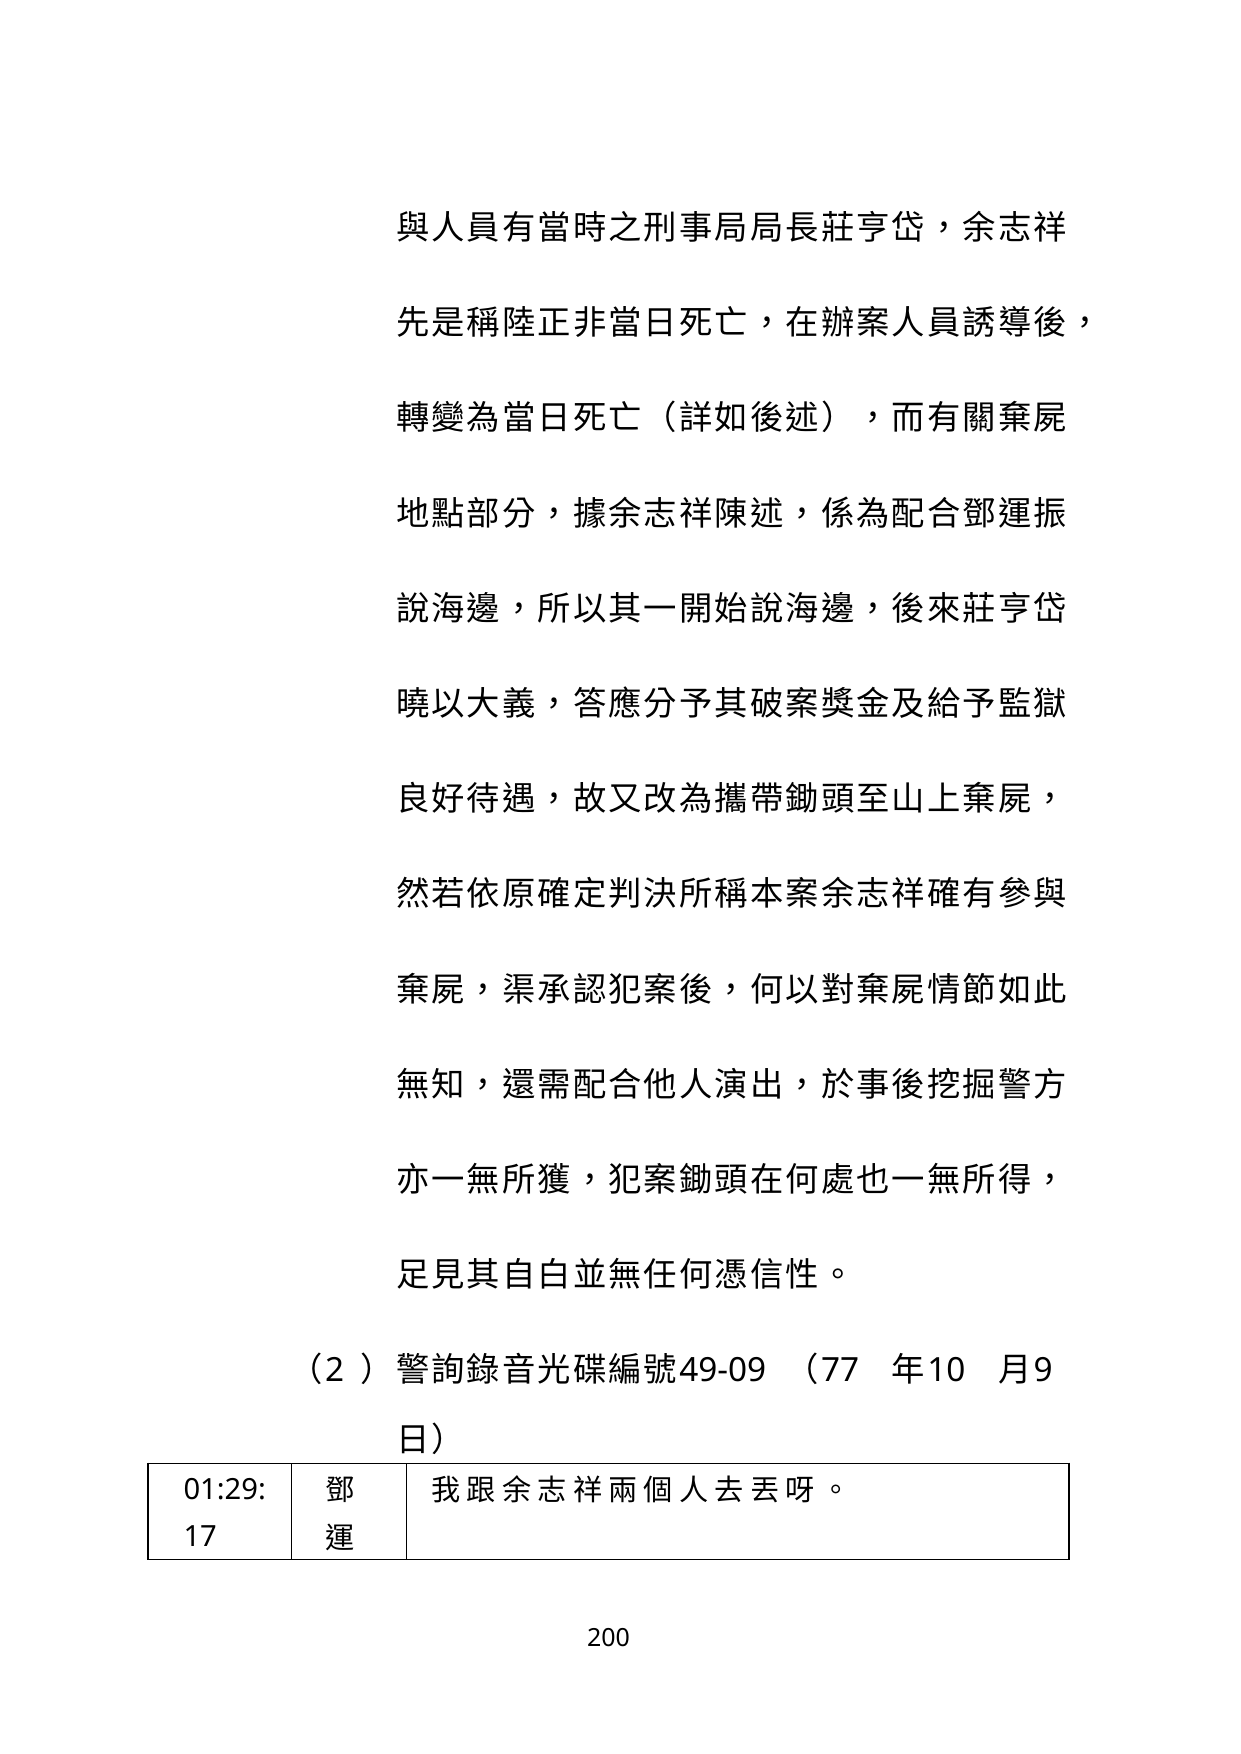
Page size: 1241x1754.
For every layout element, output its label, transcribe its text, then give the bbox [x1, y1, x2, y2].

table_header 01:29:17 [149, 1464, 291, 1559]
subtitle 警詢錄音光碟編號49-09（77年10月9日） [272, 1320, 1069, 1462]
table_header 鄧運振 [292, 1464, 406, 1559]
table_header 我跟余志祥兩個人去丟呀。 [407, 1464, 1068, 1559]
